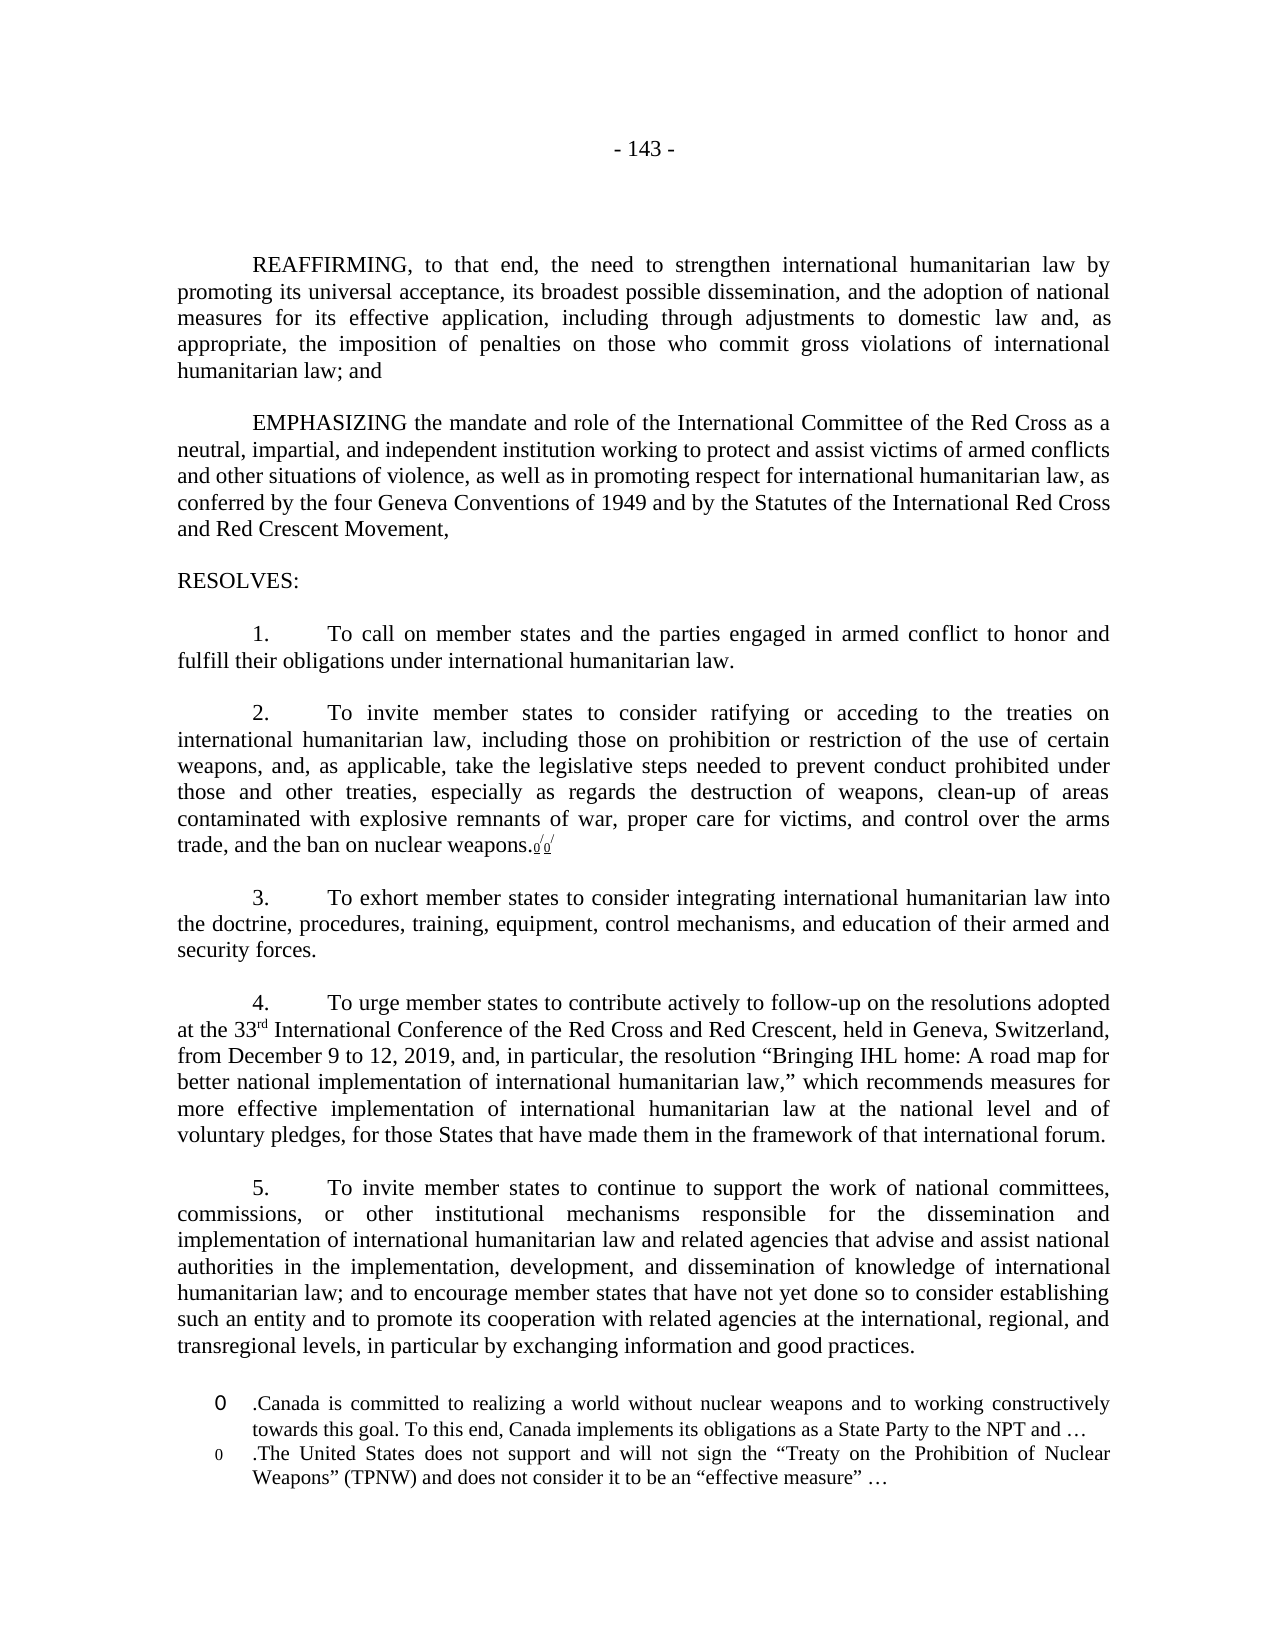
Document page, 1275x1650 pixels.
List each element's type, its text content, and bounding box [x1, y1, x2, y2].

text 2. To invite member states to consider ratifying or acceding to the treaties on international humanitarian law, including those on prohibition or restriction of the use of certain weapons, and, as applicable, take the legislative steps needed to prevent conduct prohibited under those and other treaties, especially as regards the destruction of weapons, clean-up of areas contaminated with explosive remnants of war, proper care for victims, and control over the arms trade, and the ban on nuclear weapons.// [177, 699, 1111, 857]
text 5. To invite member states to continue to support the work of national committees, commissions, or other institutional mechanisms responsible for the dissemination and implementation of international humanitarian law and related agencies that advise and assist national authorities in the implementation, development, and dissemination of knowledge of international humanitarian law; and to encourage member states that have not yet done so to consider establishing such an entity and to promote its cooperation with related agencies at the international, regional, and transregional levels, in particular by exchanging information and good practices. [177, 1174, 1111, 1358]
text EMPHASIZING the mandate and role of the International Committee of the Red Cross as a neutral, impartial, and independent institution working to protect and assist victims of armed conflicts and other situations of violence, as well as in promoting respect for international humanitarian law, as conferred by the four Geneva Conventions of 1949 and by the Statutes of the International Red Cross and Red Crescent Movement, [177, 409, 1111, 541]
text REAFFIRMING, to that end, the need to strengthen international humanitarian law by promoting its universal acceptance, its broadest possible dissemination, and the adoption of national measures for its effective application, including through adjustments to domestic law and, as appropriate, the imposition of penalties on those who commit gross violations of international humanitarian law; and [177, 251, 1111, 383]
text 1. To call on member states and the parties engaged in armed conflict to honor and fulfill their obligations under international humanitarian law. [177, 620, 1111, 673]
text RESOLVES: [177, 568, 1111, 594]
text 4. To urge member states to contribute actively to follow-up on the resolutions adopted at the 33rd International Conference of the Red Cross and Red Crescent, held in Geneva, Switzerland, from December 9 to 12, 2019, and, in particular, the resolution “Bringing IHL home: A road map for better national implementation of international humanitarian law,” which recommends measures for more effective implementation of international humanitarian law at the national level and of voluntary pledges, for those States that have made them in the framework of that international forum. [177, 989, 1111, 1147]
text 3. To exhort member states to consider integrating international humanitarian law into the doctrine, procedures, training, equipment, control mechanisms, and education of their armed and security forces. [177, 884, 1111, 963]
